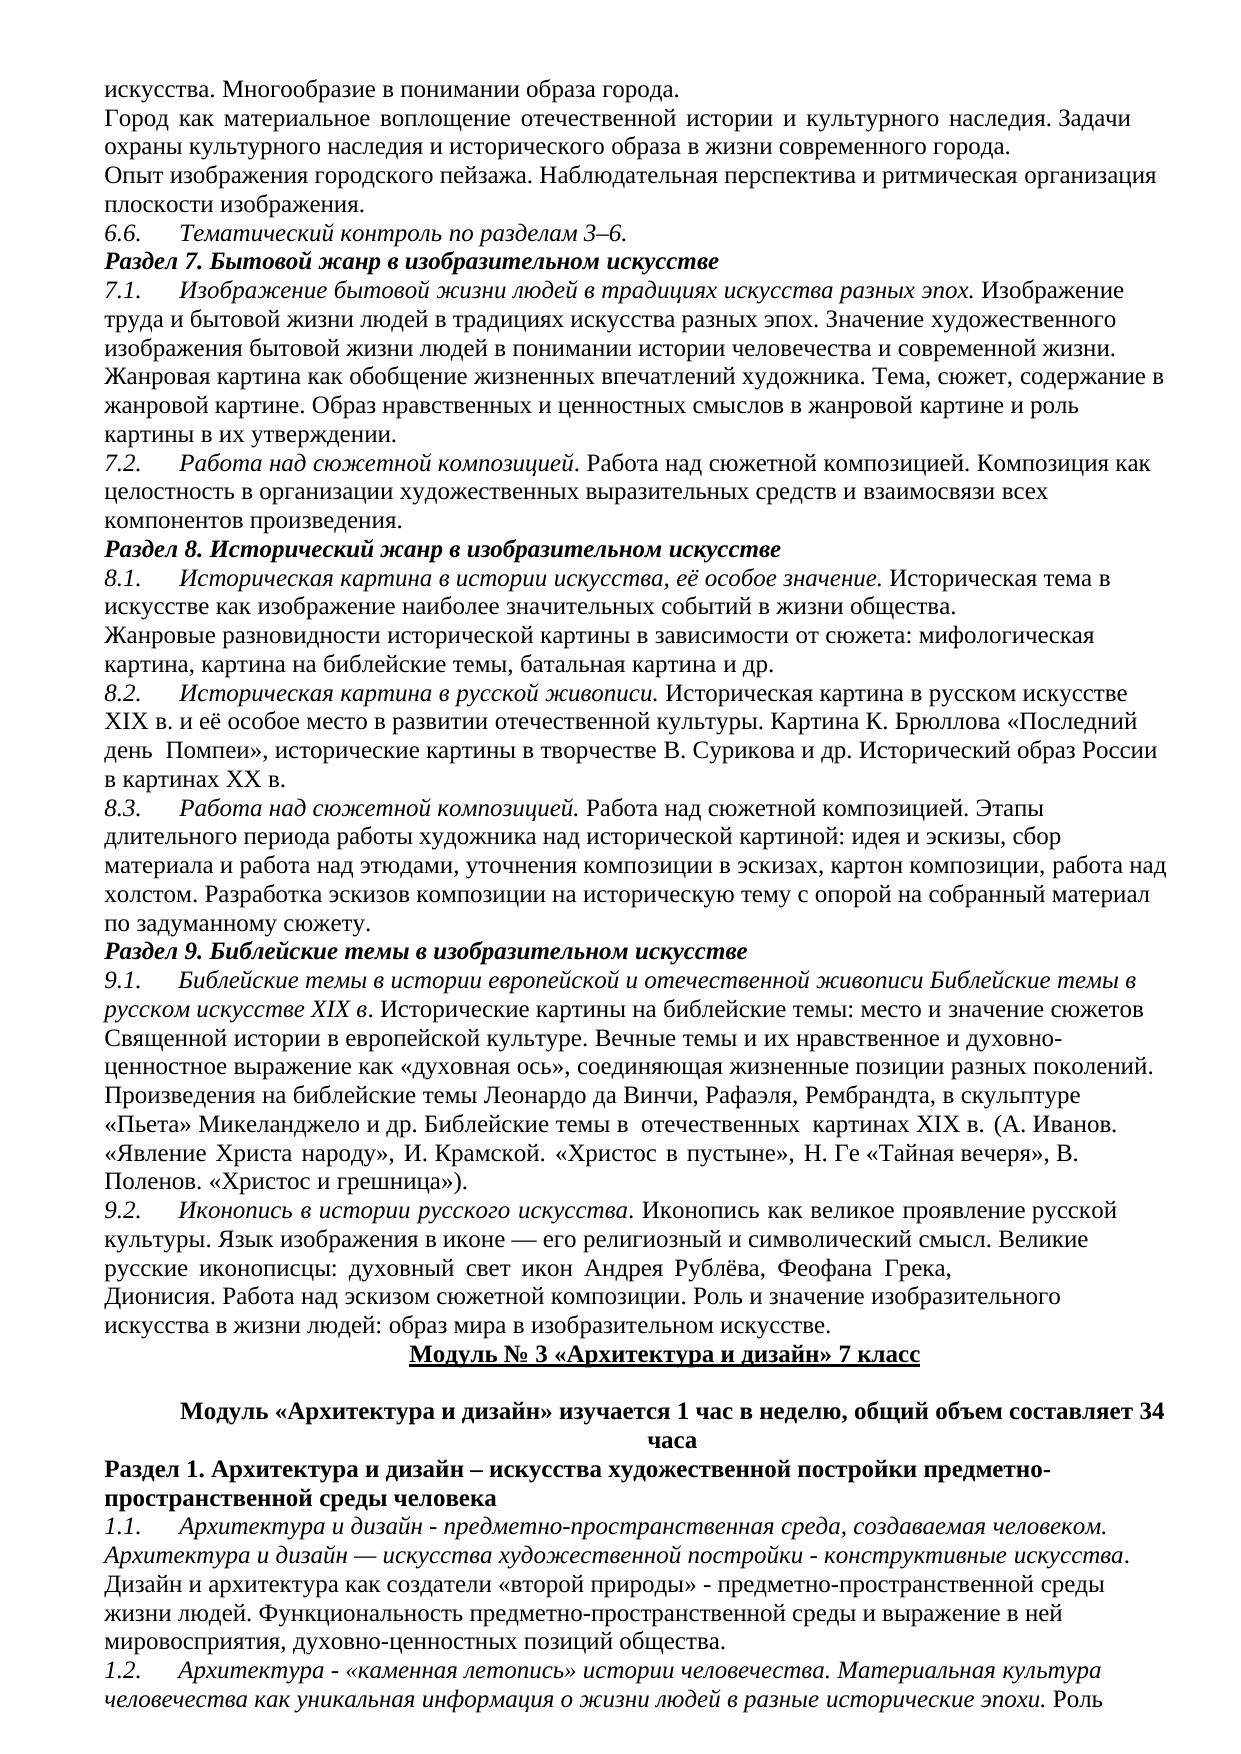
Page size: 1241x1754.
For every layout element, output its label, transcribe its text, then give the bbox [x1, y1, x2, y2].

list Историческая картина в русской живописи. Историческая картина в русском искусстве XIX в. и её особое место в развитии отечественной культуры. Картина К. Брюллова «Последний день Помпеи», исторические картины в творчестве В. Сурикова и др. Исторический образ России в картинах ХХ в. [104, 678, 1167, 793]
list Тематический контроль по разделам 3–6. [104, 218, 1167, 246]
subtitle Модуль № 3 «Архитектура и дизайн» 7 класс [409, 1339, 1167, 1368]
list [104, 74, 1167, 103]
text Город как материальное воплощение отечественной истории и культурного наследия. Задачи охраны культурного наследия и исторического образа в жизни современного города. [104, 103, 1167, 160]
subtitle Раздел 1. Архитектура и дизайн – искусства художественной постройки предметно- пространственной среды человека [104, 1454, 1167, 1511]
subtitle Раздел 7. Бытовой жанр в изобразительном искусстве [104, 246, 1167, 275]
list Работа над сюжетной композицией. Работа над сюжетной композицией. Композиция как целостность в организации художественных выразительных средств и взаимосвязи всех компонентов произведения. [104, 448, 1167, 534]
subtitle Раздел 8. Исторический жанр в изобразительном искусстве [104, 534, 1167, 563]
subtitle Раздел 9. Библейские темы в изобразительном искусстве [104, 936, 1167, 965]
list Библейские темы в истории европейской и отечественной живописи Библейские темы в русском искусстве XIX в. Исторические картины на библейские темы: место и значение сюжетов Священной истории в европейской культуре. Вечные темы и их нравственное и духовно-ценностное выражение как «духовная ось», соединяющая жизненные позиции разных поколений. [104, 965, 1167, 1080]
text Модуль «Архитектура и дизайн» изучается 1 час в неделю, общий объем составляет 34 часа [177, 1396, 1167, 1454]
text Дионисия. Работа над эскизом сюжетной композиции. Роль и значение изобразительного искусства в жизни людей: образ мира в изобразительном искусстве. [104, 1281, 1167, 1339]
list Работа над сюжетной композицией. Работа над сюжетной композицией. Этапы длительного периода работы художника над исторической картиной: идея и эскизы, сбор материала и работа над этюдами, уточнения композиции в эскизах, картон композиции, работа над холстом. Разработка эскизов композиции на историческую тему с опорой на собранный материал по задуманному сюжету. [104, 793, 1167, 936]
text Жанровая картина как обобщение жизненных впечатлений художника. Тема, сюжет, содержание в жанровой картине. Образ нравственных и ценностных смыслов в жанровой картине и роль картины в их утверждении. [104, 361, 1167, 448]
text Жанровые разновидности исторической картины в зависимости от сюжета: мифологическая картина, картина на библейские темы, батальная картина и др. [104, 620, 1167, 678]
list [104, 1655, 1167, 1713]
list Архитектура и дизайн - предметно-пространственная среда, создаваемая человеком. Архитектура и дизайн — искусства художественной постройки - конструктивные искусства. Дизайн и архитектура как создатели «второй природы» - предметно-пространственной среды жизни людей. Функциональность предметно-пространственной среды и выражение в ней мировосприятия, духовно-ценностных позиций общества. [104, 1511, 1167, 1655]
text Произведения на библейские темы Леонардо да Винчи, Рафаэля, Рембрандта, в скульптуре «Пьета» Микеланджело и др. Библейские темы в отечественных картинах XIX в. (А. Иванов. «Явление Христа народу», И. Крамской. «Христос в пустыне», Н. Ге «Тайная вечеря», В. Поленов. «Христос и грешница»). [104, 1080, 1167, 1195]
list Историческая картина в истории искусства, её особое значение. Историческая тема в искусстве как изображение наиболее значительных событий в жизни общества. [104, 563, 1167, 620]
list Изображение бытовой жизни людей в традициях искусства разных эпох. Изображение труда и бытовой жизни людей в традициях искусства разных эпох. Значение художественного изображения бытовой жизни людей в понимании истории человечества и современной жизни. [104, 275, 1167, 361]
list Иконопись в истории русского искусства. Иконопись как великое проявление русской культуры. Язык изображения в иконе — его религиозный и символический смысл. Великие русские иконописцы: духовный свет икон Андрея Рублёва, Феофана Грека, [104, 1195, 1167, 1281]
text Опыт изображения городского пейзажа. Наблюдательная перспектива и ритмическая организация плоскости изображения. [104, 160, 1167, 218]
